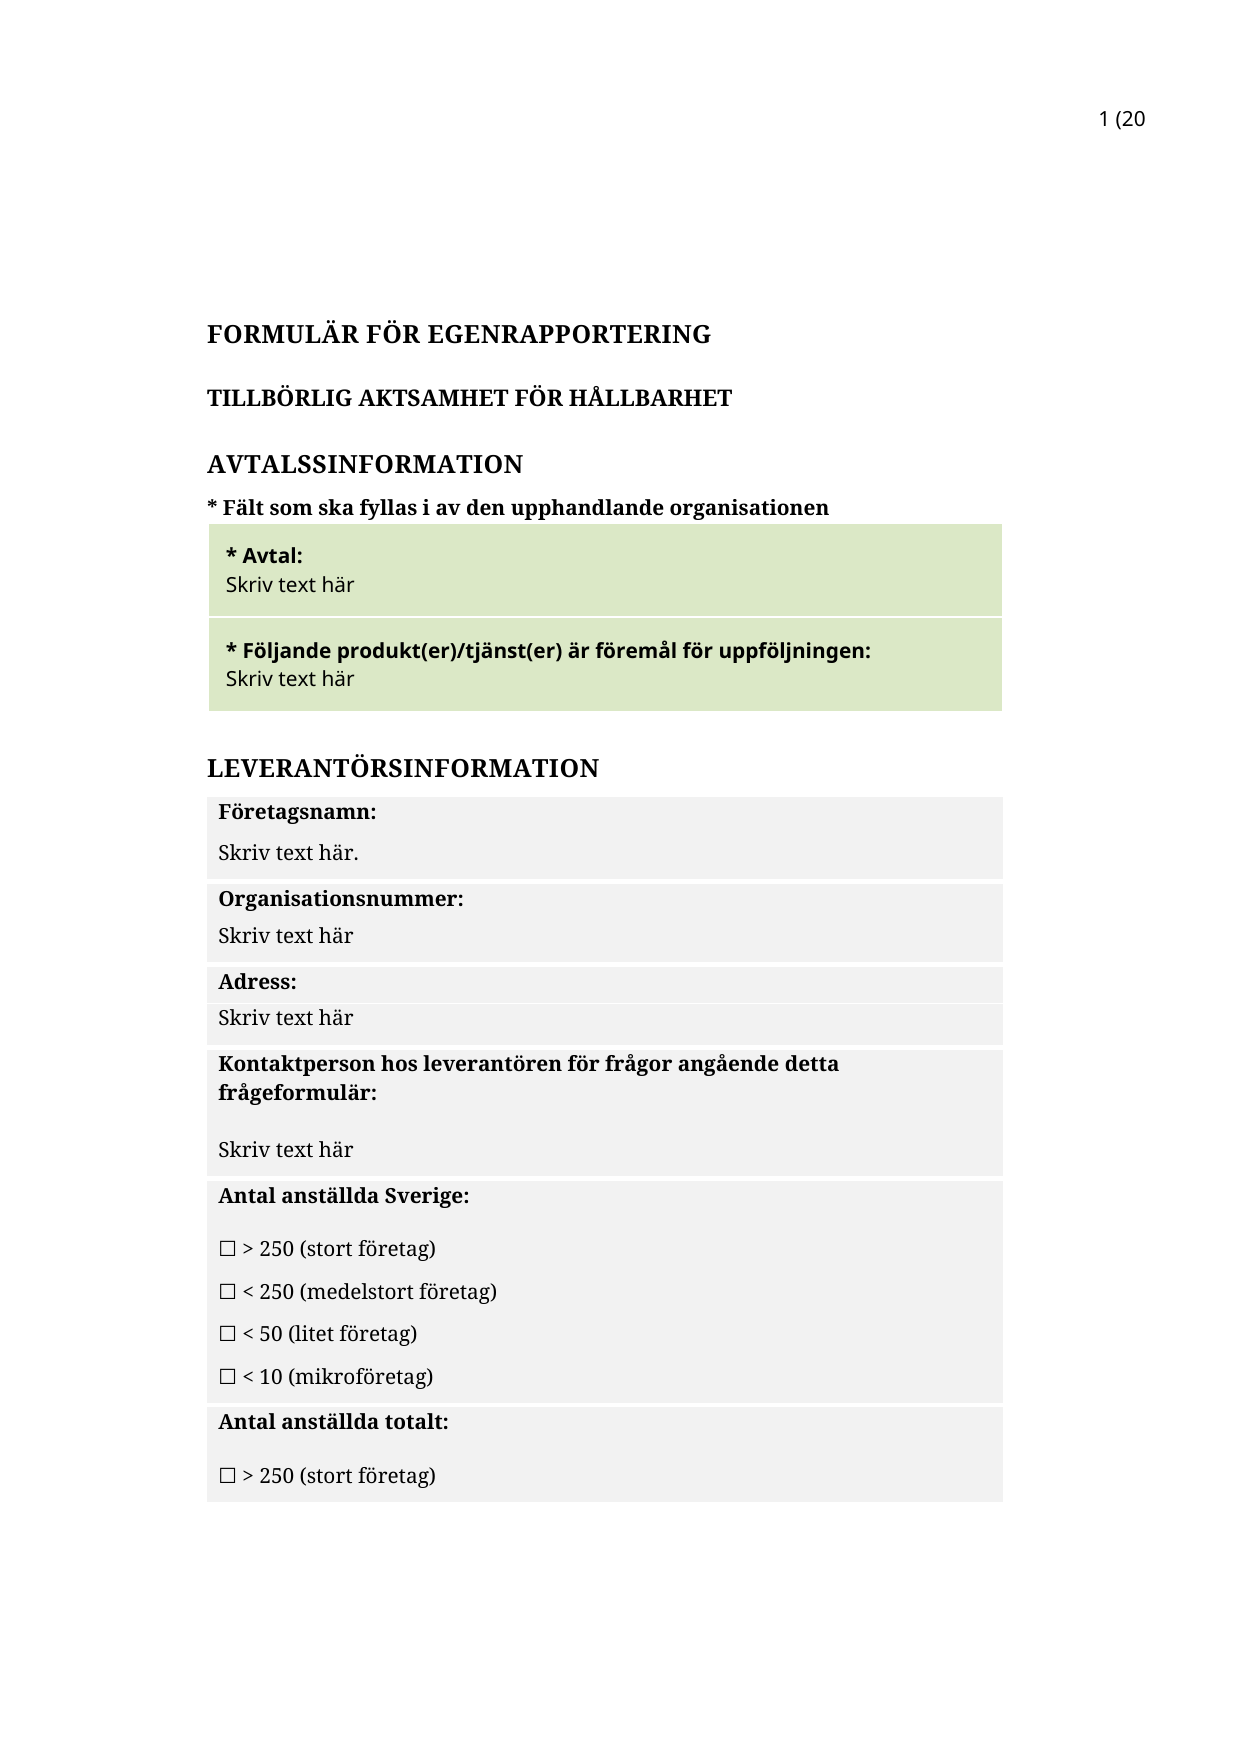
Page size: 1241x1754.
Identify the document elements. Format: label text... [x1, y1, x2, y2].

table_cell [207, 921, 1003, 962]
text FORMULÄR FÖR EGENRAPPORTERING [207, 316, 1004, 350]
text TILLBÖRLIG AKTSAMHET FÖR HÅLLBARHET [207, 382, 1004, 413]
table_cell > 250 (stort företag) [207, 1461, 1003, 1502]
table_cell Antal anställda Sverige: > 250 (stort företag) < 250 (medelstort företag) < 50 (litet företag) < 10 (mikroföretag) [207, 1181, 1003, 1403]
table_header * Avtal: [209, 524, 1002, 616]
table_cell Organisationsnummer: [207, 884, 1003, 921]
text AVTALSSINFORMATION [207, 447, 1004, 481]
table_cell [207, 838, 1003, 879]
table_cell * Följande produkt(er)/tjänst(er) är föremål för uppföljningen: [209, 618, 1002, 711]
table_cell Antal anställda totalt: [207, 1407, 1003, 1461]
table_header Företagsnamn: [207, 797, 1003, 838]
table_cell [207, 1004, 1003, 1045]
text * Fält som ska fyllas i av den upphandlande organisationen [207, 493, 1004, 522]
table_cell Kontaktperson hos leverantören för frågor angående detta frågeformulär: [207, 1050, 1003, 1135]
table_cell [207, 1135, 1003, 1176]
table_cell Adress: [207, 967, 1003, 1003]
text LEVERANTÖRSINFORMATION [207, 750, 1004, 784]
